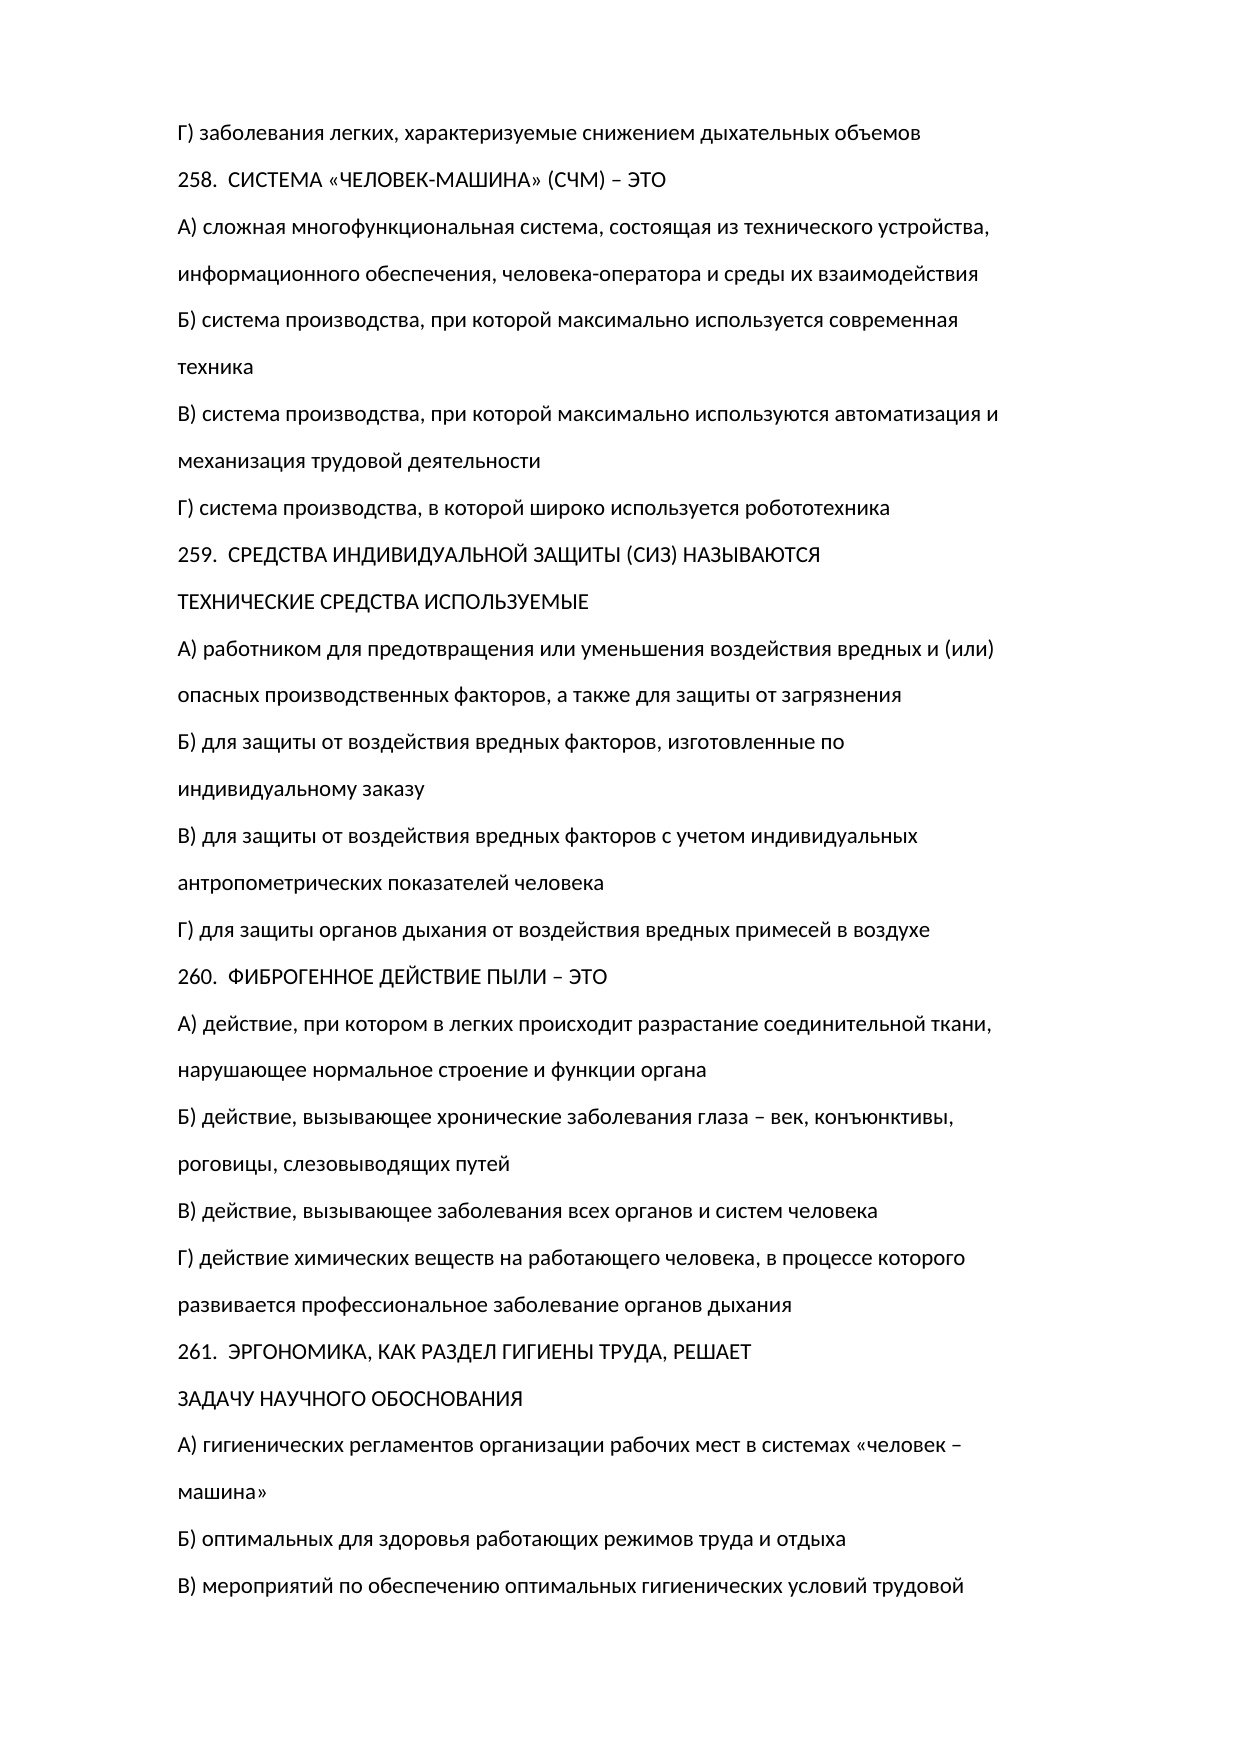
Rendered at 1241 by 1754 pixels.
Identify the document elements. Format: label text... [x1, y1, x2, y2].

text техника [177, 352, 1152, 381]
text Б) действие, вызывающее хронические заболевания глаза – век, конъюнктивы, [177, 1102, 1152, 1131]
text ЗАДАЧУ НАУЧНОГО ОБОСНОВАНИЯ [177, 1384, 1152, 1412]
text Г) для защиты органов дыхания от воздействия вредных примесей в воздухе [177, 915, 1152, 943]
text 259. СРЕДСТВА ИНДИВИДУАЛЬНОЙ ЗАЩИТЫ (СИЗ) НАЗЫВАЮТСЯ [177, 540, 1152, 568]
text Б) для защиты от воздействия вредных факторов, изготовленные по [177, 727, 1152, 756]
text Г) действие химических веществ на работающего человека, в процессе которого [177, 1243, 1152, 1271]
text В) для защиты от воздействия вредных факторов с учетом индивидуальных [177, 821, 1152, 849]
text опасных производственных факторов, а также для защиты от загрязнения [177, 681, 1152, 709]
text А) действие, при котором в легких происходит разрастание соединительной ткани, [177, 1009, 1152, 1037]
text роговицы, слезовыводящих путей [177, 1149, 1152, 1177]
text нарушающее нормальное строение и функции органа [177, 1056, 1152, 1084]
text В) система производства, при которой максимально используются автоматизация и [177, 399, 1152, 427]
text машина» [177, 1477, 1152, 1506]
text ТЕХНИЧЕСКИЕ СРЕДСТВА ИСПОЛЬЗУЕМЫЕ [177, 587, 1152, 615]
text индивидуальному заказу [177, 774, 1152, 802]
text Б) оптимальных для здоровья работающих режимов труда и отдыха [177, 1524, 1152, 1552]
text развивается профессиональное заболевание органов дыхания [177, 1290, 1152, 1318]
text А) работником для предотвращения или уменьшения воздействия вредных и (или) [177, 634, 1152, 662]
text В) мероприятий по обеспечению оптимальных гигиенических условий трудовой [177, 1571, 1152, 1599]
text механизация трудовой деятельности [177, 446, 1152, 474]
text антропометрических показателей человека [177, 868, 1152, 896]
text 260. ФИБРОГЕННОЕ ДЕЙСТВИЕ ПЫЛИ – ЭТО [177, 962, 1152, 990]
text А) сложная многофункциональная система, состоящая из технического устройства, [177, 212, 1152, 240]
text 261. ЭРГОНОМИКА, КАК РАЗДЕЛ ГИГИЕНЫ ТРУДА, РЕШАЕТ [177, 1337, 1152, 1365]
text 258. СИСТЕМА «ЧЕЛОВЕК-МАШИНА» (СЧМ) – ЭТО [177, 165, 1152, 193]
text Г) система производства, в которой широко используется робототехника [177, 493, 1152, 521]
text Г) заболевания легких, характеризуемые снижением дыхательных объемов [177, 118, 1152, 146]
text А) гигиенических регламентов организации рабочих мест в системах «человек – [177, 1431, 1152, 1459]
text информационного обеспечения, человека-оператора и среды их взаимодействия [177, 259, 1152, 287]
text Б) система производства, при которой максимально используется современная [177, 306, 1152, 334]
text В) действие, вызывающее заболевания всех органов и систем человека [177, 1196, 1152, 1224]
